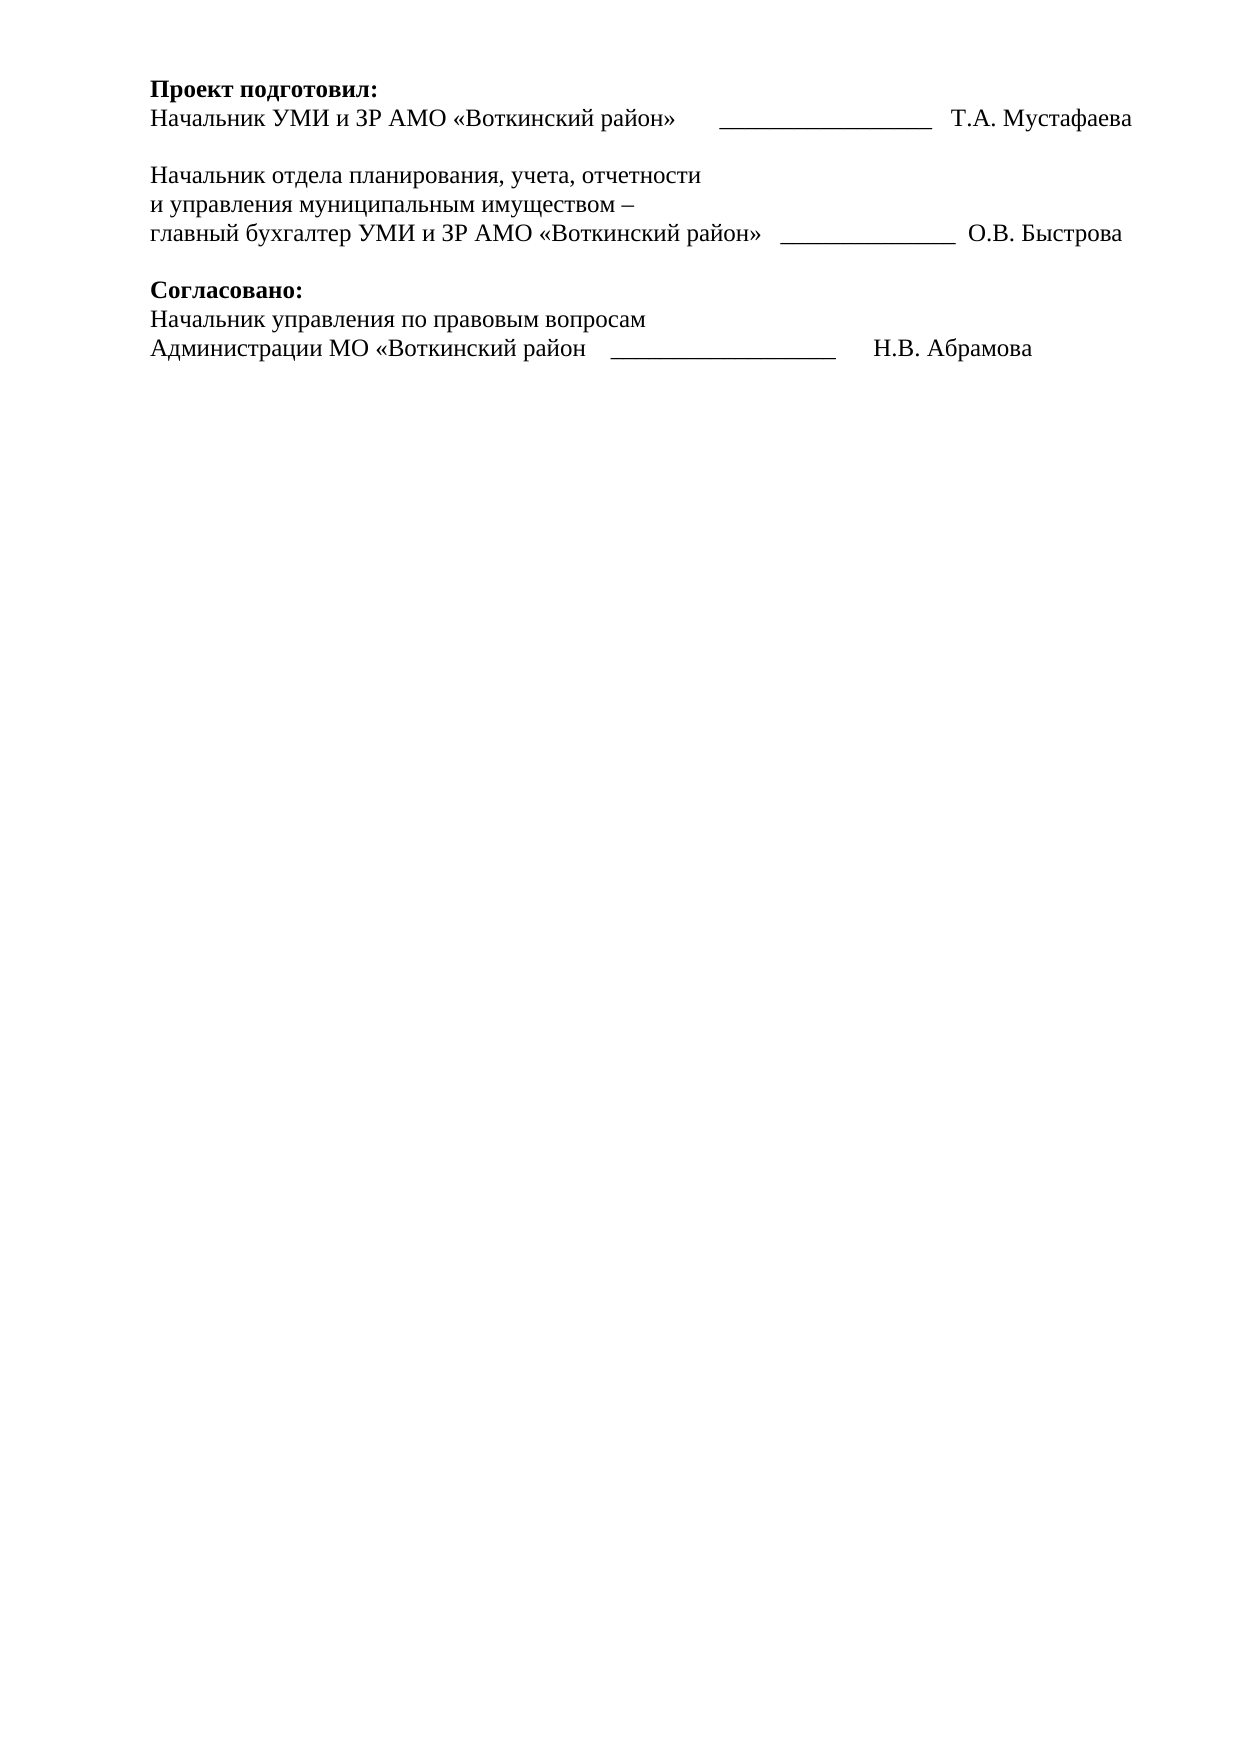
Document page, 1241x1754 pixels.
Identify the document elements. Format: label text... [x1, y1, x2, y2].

text главный бухгалтер УМИ и ЗР АМО «Воткинский район» ______________ О.В. Быстрова [150, 218, 1137, 246]
text Проект подготовил: [150, 74, 1137, 103]
text Начальник УМИ и ЗР АМО «Воткинский район» _________________ Т.А. Мустафаева [150, 103, 1137, 131]
text Администрации МО «Воткинский район __________________ Н.В. Абрамова [150, 333, 1137, 361]
text Начальник управления по правовым вопросам [150, 304, 1137, 333]
text и управления муниципальным имуществом – [150, 189, 1137, 218]
text Начальник отдела планирования, учета, отчетности [150, 160, 1137, 189]
text Согласовано: [150, 275, 1137, 304]
